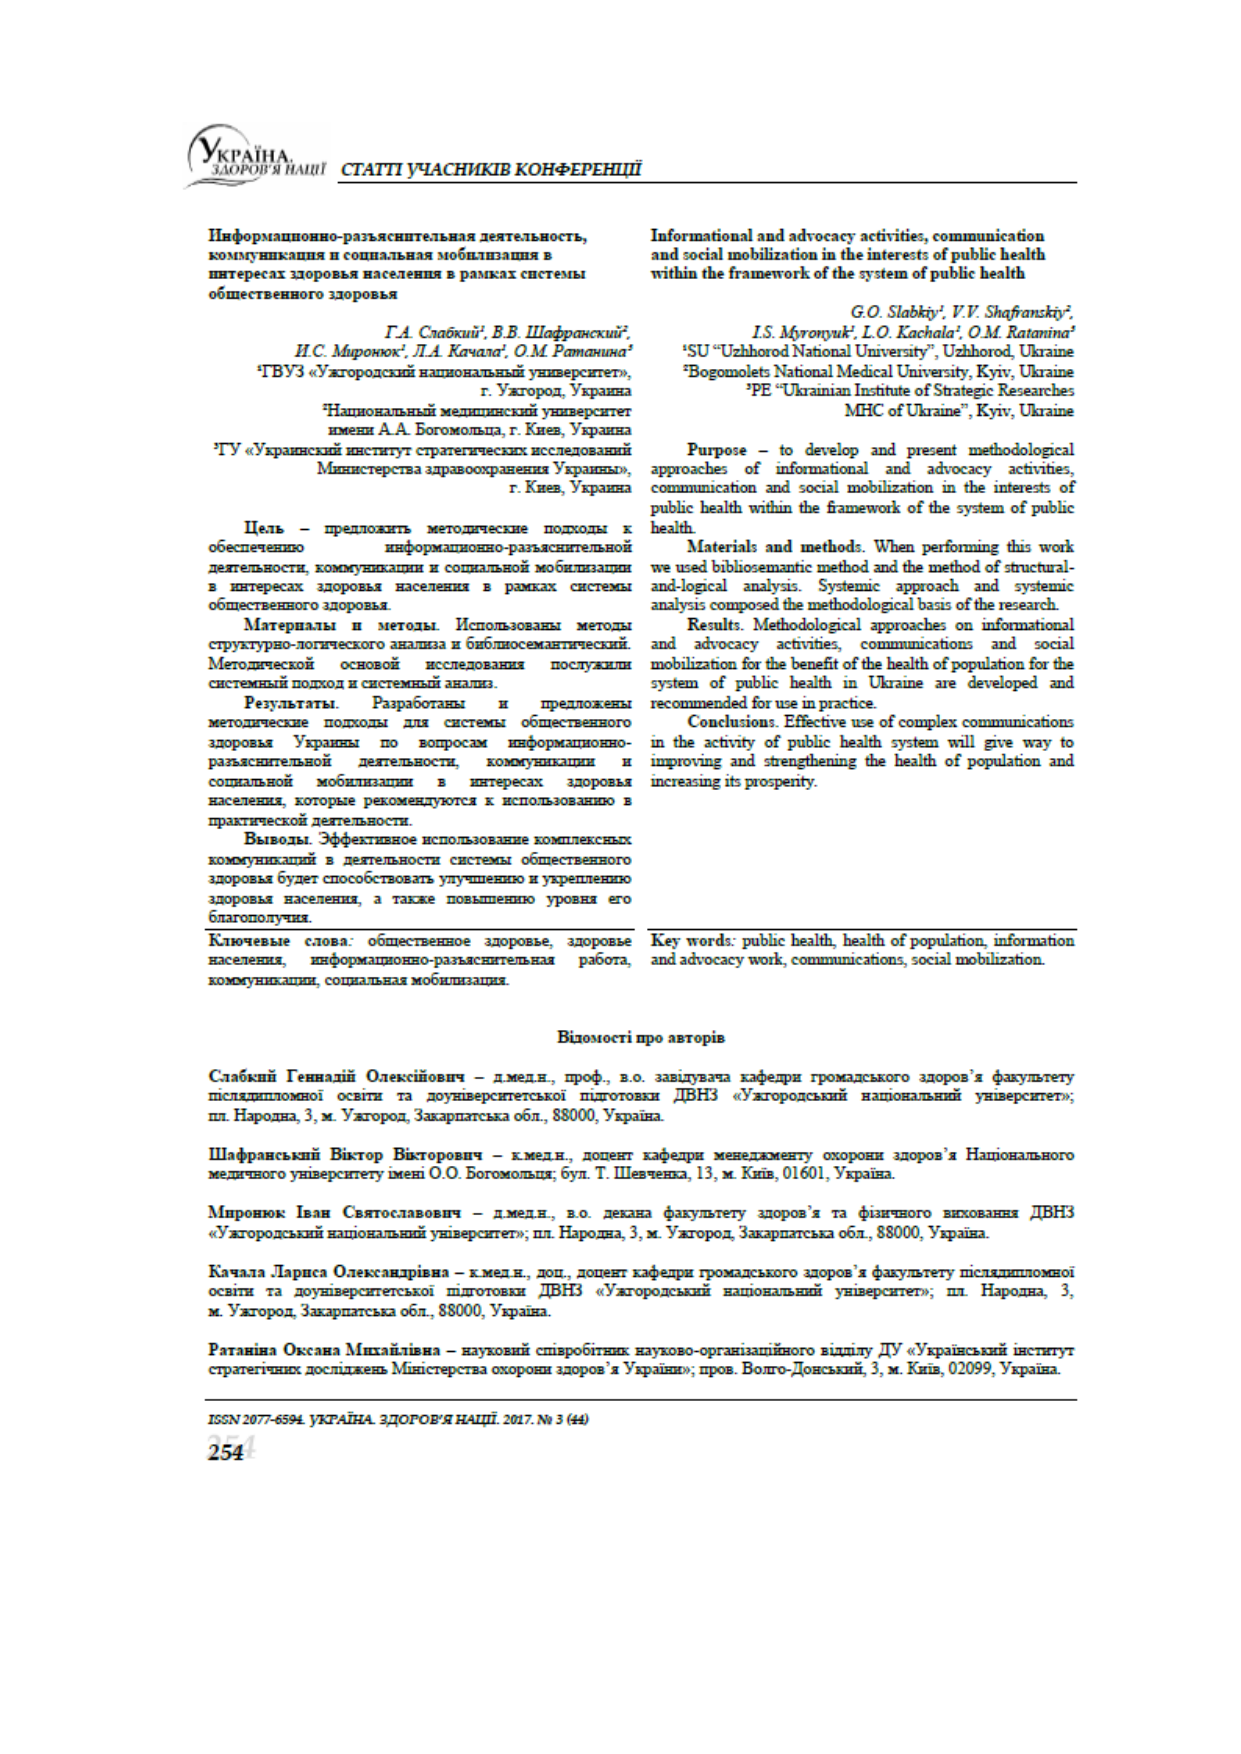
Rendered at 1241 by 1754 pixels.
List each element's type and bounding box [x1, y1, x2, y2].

picture [177, 118, 1115, 1501]
